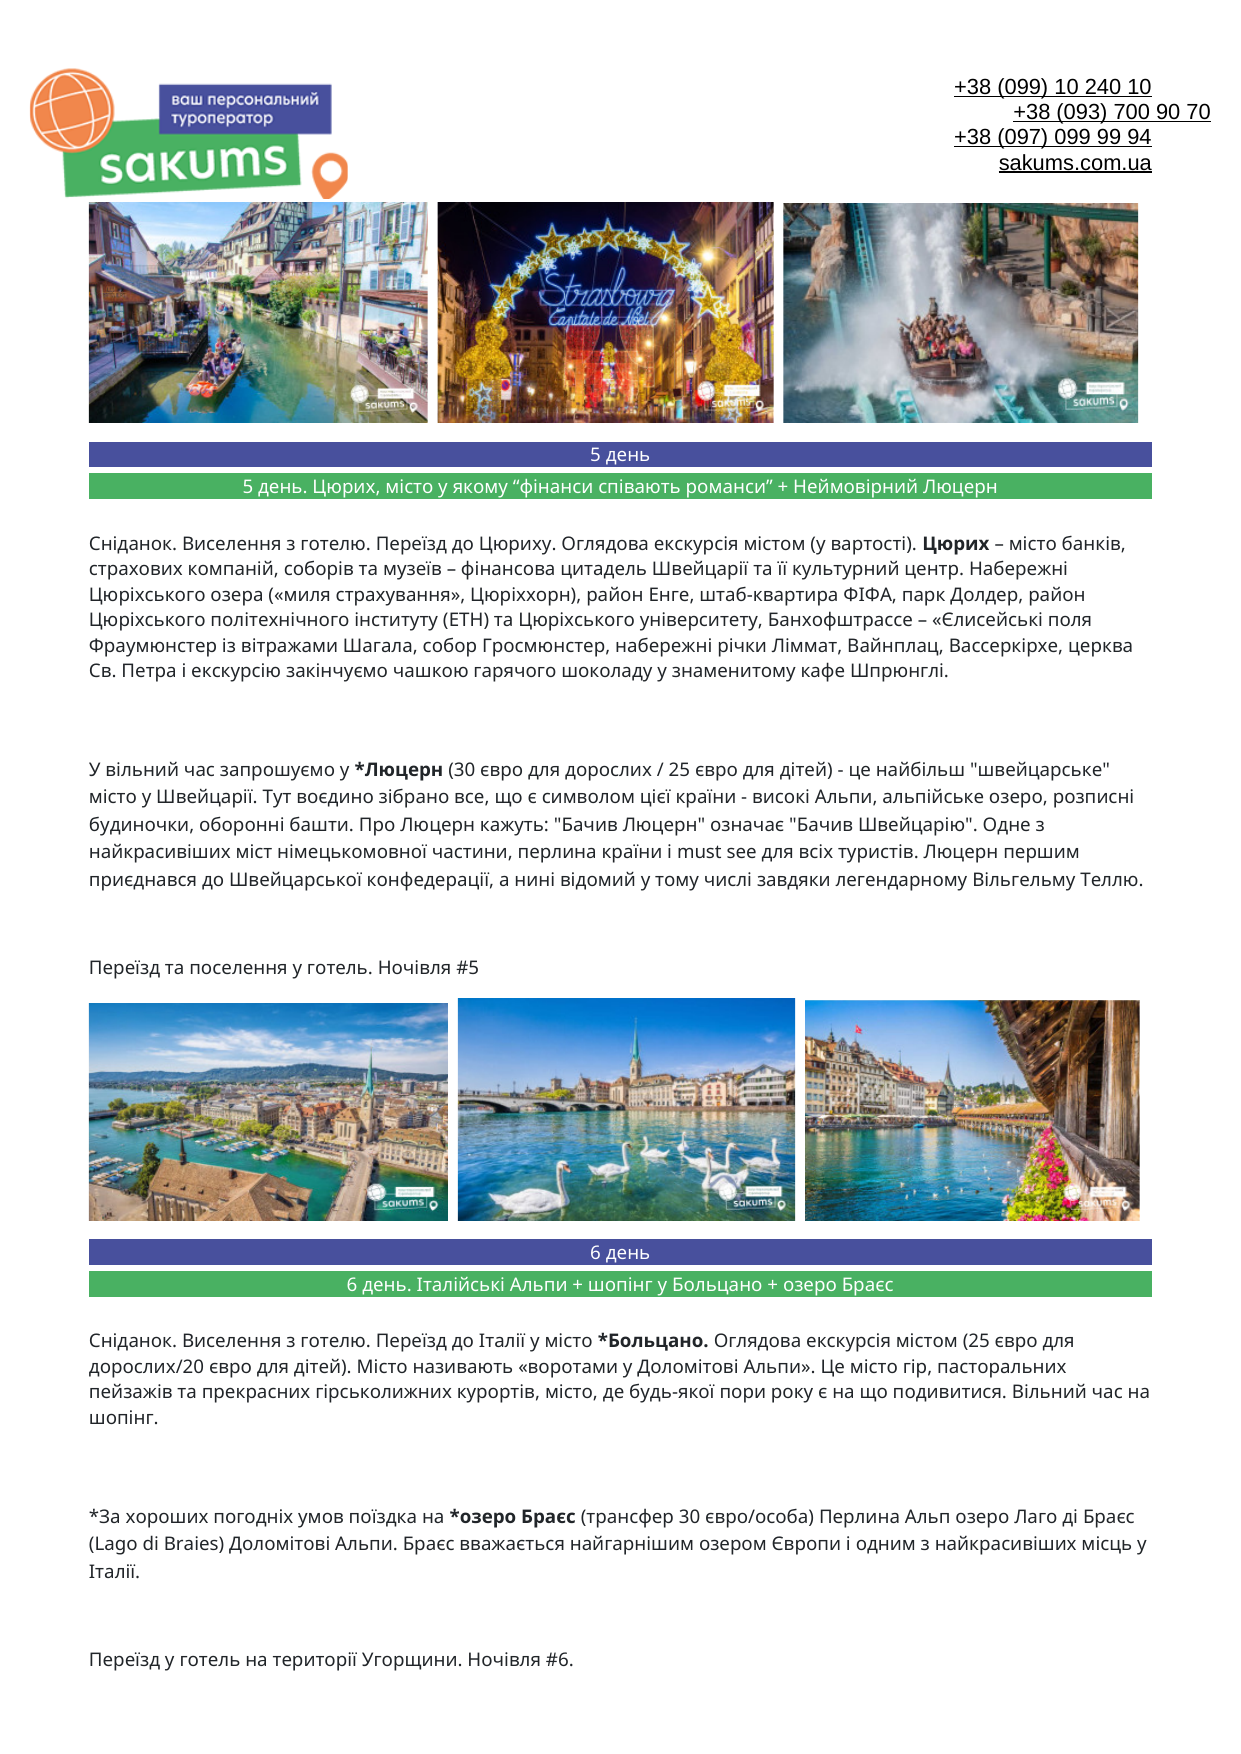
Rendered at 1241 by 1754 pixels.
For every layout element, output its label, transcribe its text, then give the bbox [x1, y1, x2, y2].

text Переїзд у готель на території Угорщини. Ночівля #6. [89, 1646, 1152, 1672]
subtitle 5 день [89, 442, 1152, 467]
subtitle 6 день. Італійські Альпи + шопінг у Больцано + озеро Браєс [89, 1271, 1152, 1297]
text Сніданок. Виселення з готелю. Переїзд до Італії у місто *Больцано. Оглядова екскурсія містом (25 євро для дорослих/20 євро для дітей). Місто називають «воротами у Доломітові Альпи». Це місто гір, пасторальних пейзажів та прекрасних гірськолижних курортів, місто, де будь-якої пори року є на що подивитися. Вільний час на шопінг. [89, 1328, 1152, 1430]
text Сніданок. Виселення з готелю. Переїзд до Цюриху. Оглядова екскурсія містом (у вартості). Цюрих – місто банків, страхових компаній, соборів та музеїв – фінансова цитадель Швейцарії та її культурний центр. Набережні Цюріхського озера («миля страхування», Цюріххорн), район Енге, штаб-квартира ФІФА, парк Долдер, район Цюріхського політехнічного інституту (ETH) та Цюріхського університету, Банхофштрассе – «Єлисейські поля Фраумюнстер із вітражами Шагала, собор Гросмюнстер, набережні річки Ліммат, Вайнплац, Вассеркірхе, церква Св. Петра і екскурсію закінчуємо чашкою гарячого шоколаду у знаменитому кафе Шпрюнглі. [89, 530, 1152, 683]
text *За хороших погодніх умов поїздка на *озеро Браєс (трансфер 30 євро/особа) Перлина Альп озеро Лаго ді Браєс (Lago di Braies) Доломітові Альпи. Браєс вважається найгарнішим озером Європи і одним з найкрасивіших місць у Італії. [89, 1503, 1152, 1584]
picture [783, 203, 1139, 423]
picture [457, 998, 796, 1221]
picture [887, 1205, 911, 1210]
subtitle 5 день. Цюрих, місто у якому “фінанси співають романси” + Неймовірний Люцерн [89, 473, 1152, 499]
subtitle 6 день [89, 1239, 1152, 1265]
text У вільний час запрошуємо у *Люцерн (30 євро для дорослих / 25 євро для дітей) - це найбільш "швейцарське" місто у Швейцарії. Тут воєдино зібрано все, що є символом цієї країни - високі Альпи, альпійське озеро, розписні будиночки, оборонні башти. Про Люцерн кажуть: "Бачив Люцерн" означає "Бачив Швейцарію". Одне з найкрасивіших міст німецькомовної частини, перлина країни і must see для всіх туристів. Люцерн першим приєднався до Швейцарської конфедерації, а нині відомий у тому числі завдяки легендарному Вільгельму Теллю. [89, 756, 1152, 892]
picture [88, 202, 428, 423]
picture [437, 202, 774, 423]
picture [28, 67, 348, 198]
picture [88, 1003, 448, 1221]
text Переїзд та поселення у готель. Ночівля #5 [89, 955, 1152, 980]
picture [805, 1000, 1140, 1221]
